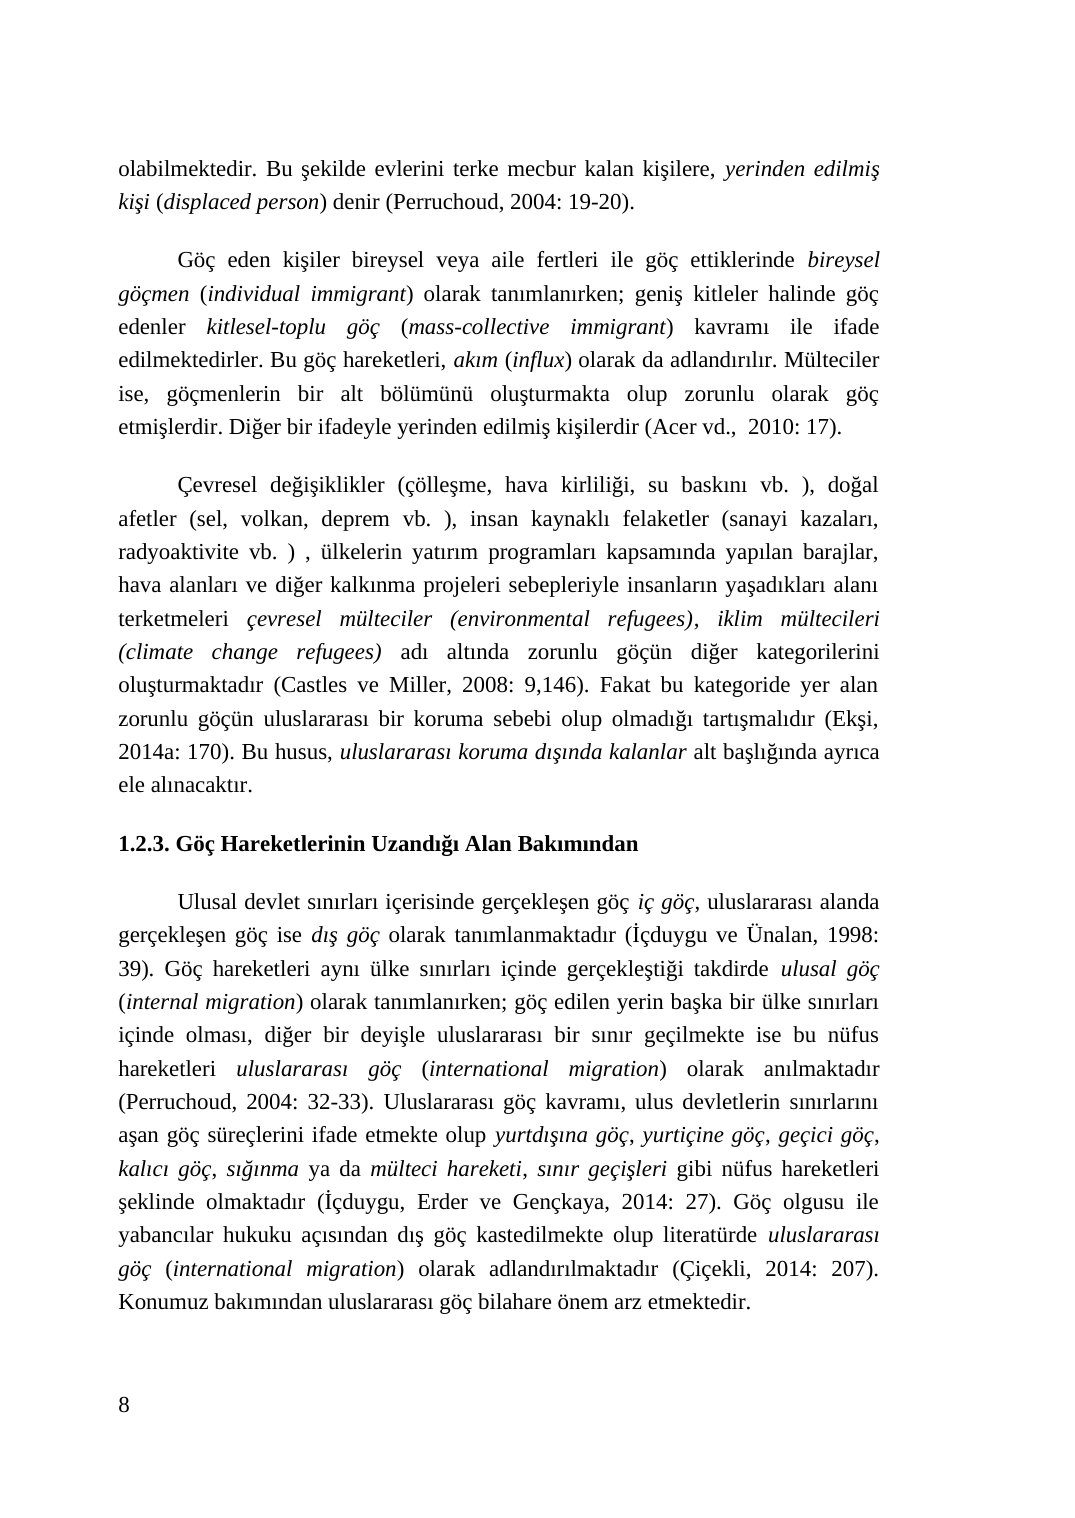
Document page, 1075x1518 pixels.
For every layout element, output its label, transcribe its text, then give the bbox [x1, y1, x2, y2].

text Ulusal devlet sınırları içerisinde gerçekleşen göç iç göç, uluslararası alanda gerçekleşen göç ise dış göç olarak tanımlanmaktadır (İçduygu ve Ünalan, 1998: 39). Göç hareketleri aynı ülke sınırları içinde gerçekleştiği takdirde ulusal göç (internal migration) olarak tanımlanırken; göç edilen yerin başka bir ülke sınırları içinde olması, diğer bir deyişle uluslararası bir sınır geçilmekte ise bu nüfus hareketleri uluslararası göç (international migration) olarak anılmaktadır (Perruchoud, 2004: 32-33). Uluslararası göç kavramı, ulus devletlerin sınırlarını aşan göç süreçlerini ifade etmekte olup yurtdışına göç, yurtiçine göç, geçici göç, kalıcı göç, sığınma ya da mülteci hareketi, sınır geçişleri gibi nüfus hareketleri şeklinde olmaktadır (İçduygu, Erder ve Gençkaya, 2014: 27). Göç olgusu ile yabancılar hukuku açısından dış göç kastedilmekte olup literatürde uluslararası göç (international migration) olarak adlandırılmaktadır (Çiçekli, 2014: 207). Konumuz bakımından uluslararası göç bilahare önem arz etmektedir. [118, 881, 880, 1314]
text Göç eden kişiler bireysel veya aile fertleri ile göç ettiklerinde bireysel göçmen (individual immigrant) olarak tanımlanırken; geniş kitleler halinde göç edenler kitlesel-toplu göç (mass-collective immigrant) kavramı ile ifade edilmektedirler. Bu göç hareketleri, akım (influx) olarak da adlandırılır. Mülteciler ise, göçmenlerin bir alt bölümünü oluşturmakta olup zorunlu olarak göç etmişlerdir. Diğer bir ifadeyle yerinden edilmiş kişilerdir (Acer vd., 2010: 17). [118, 239, 880, 439]
text 1.2.3. Göç Hareketlerinin Uzandığı Alan Bakımından [118, 823, 880, 856]
text Çevresel değişiklikler (çölleşme, hava kirliliği, su baskını vb. ), doğal afetler (sel, volkan, deprem vb. ), insan kaynaklı felaketler (sanayi kazaları, radyoaktivite vb. ) , ülkelerin yatırım programları kapsamında yapılan barajlar, hava alanları ve diğer kalkınma projeleri sebepleriyle insanların yaşadıkları alanı terketmeleri çevresel mülteciler (environmental refugees), iklim mültecileri (climate change refugees) adı altında zorunlu göçün diğer kategorilerini oluşturmaktadır (Castles ve Miller, 2008: 9,146). Fakat bu kategoride yer alan zorunlu göçün uluslararası bir koruma sebebi olup olmadığı tartışmalıdır (Ekşi, 2014a: 170). Bu husus, uluslararası koruma dışında kalanlar alt başlığında ayrıca ele alınacaktır. [118, 464, 880, 798]
